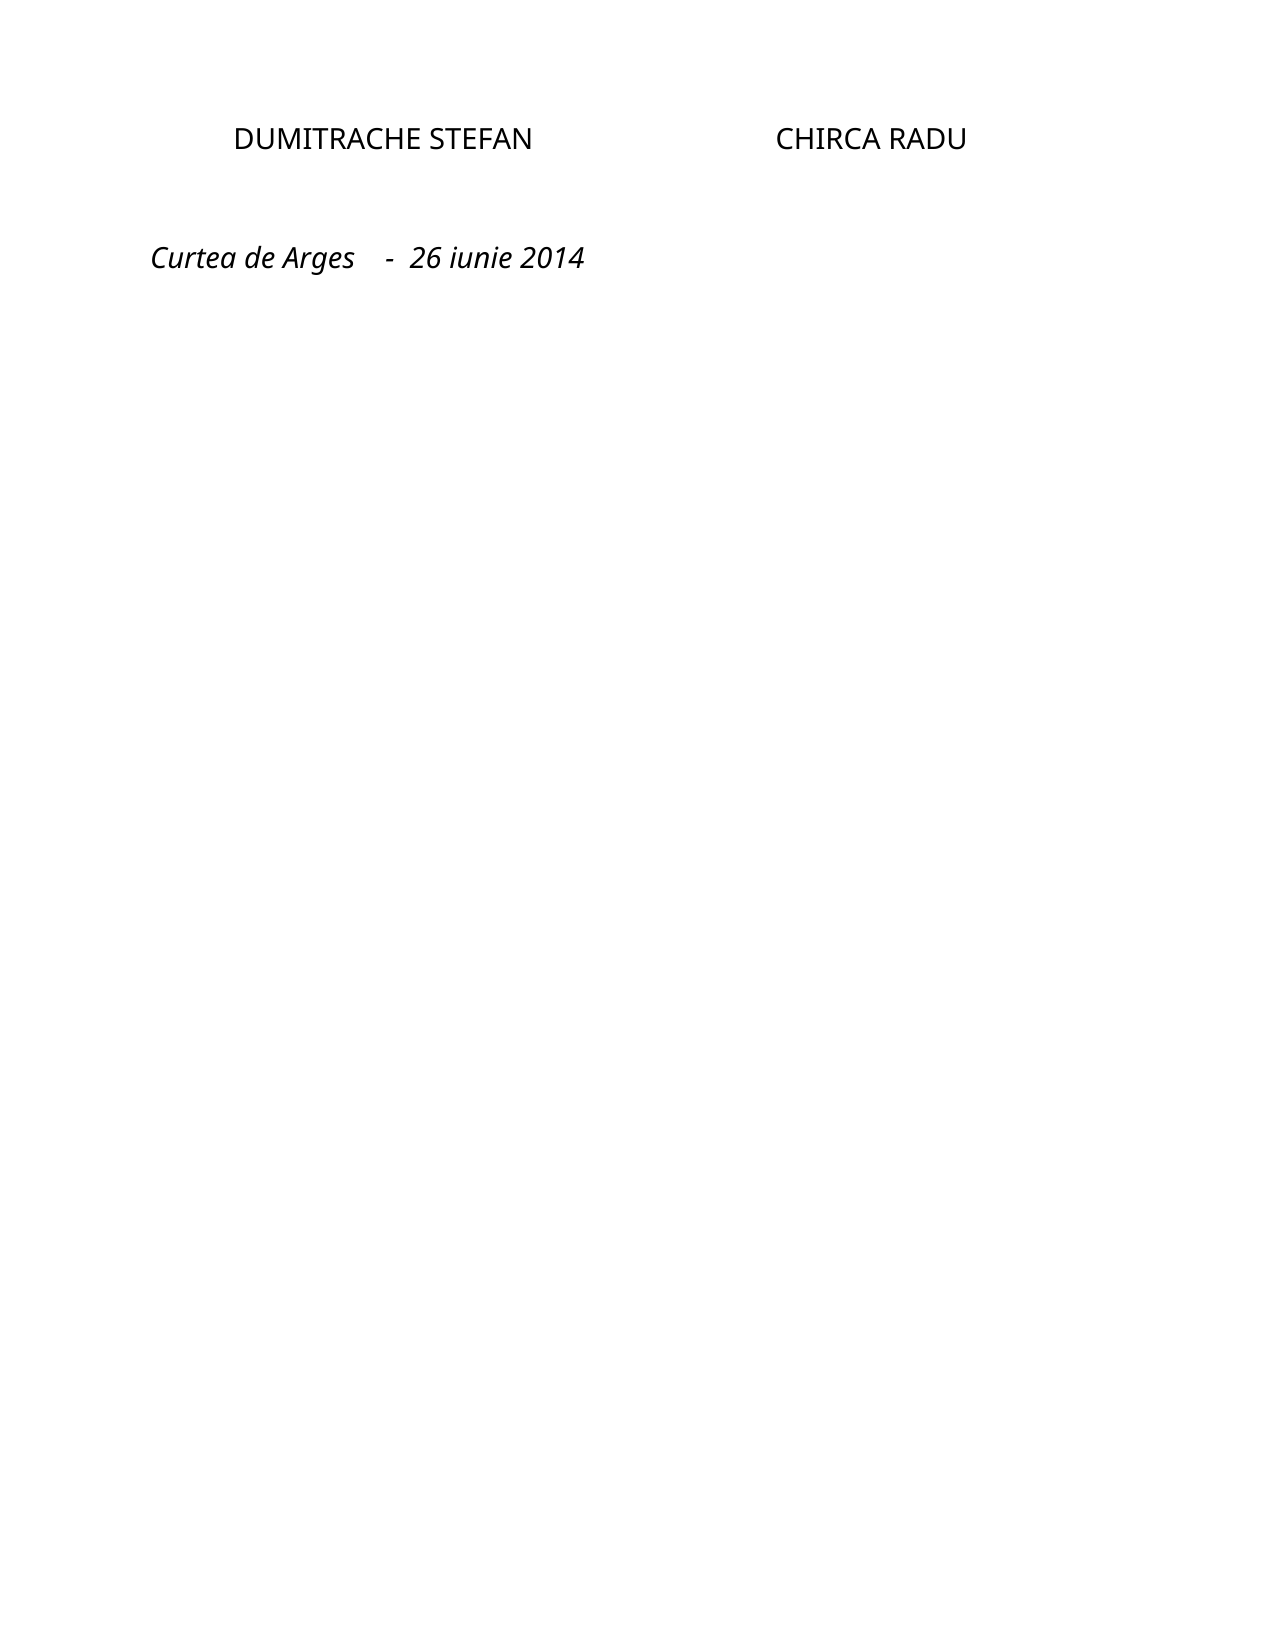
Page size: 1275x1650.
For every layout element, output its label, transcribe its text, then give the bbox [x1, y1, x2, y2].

text DUMITRACHE STEFAN CHIRCA RADU [150, 118, 1125, 158]
text Curtea de Arges - 26 iunie 2014 [150, 237, 1125, 277]
